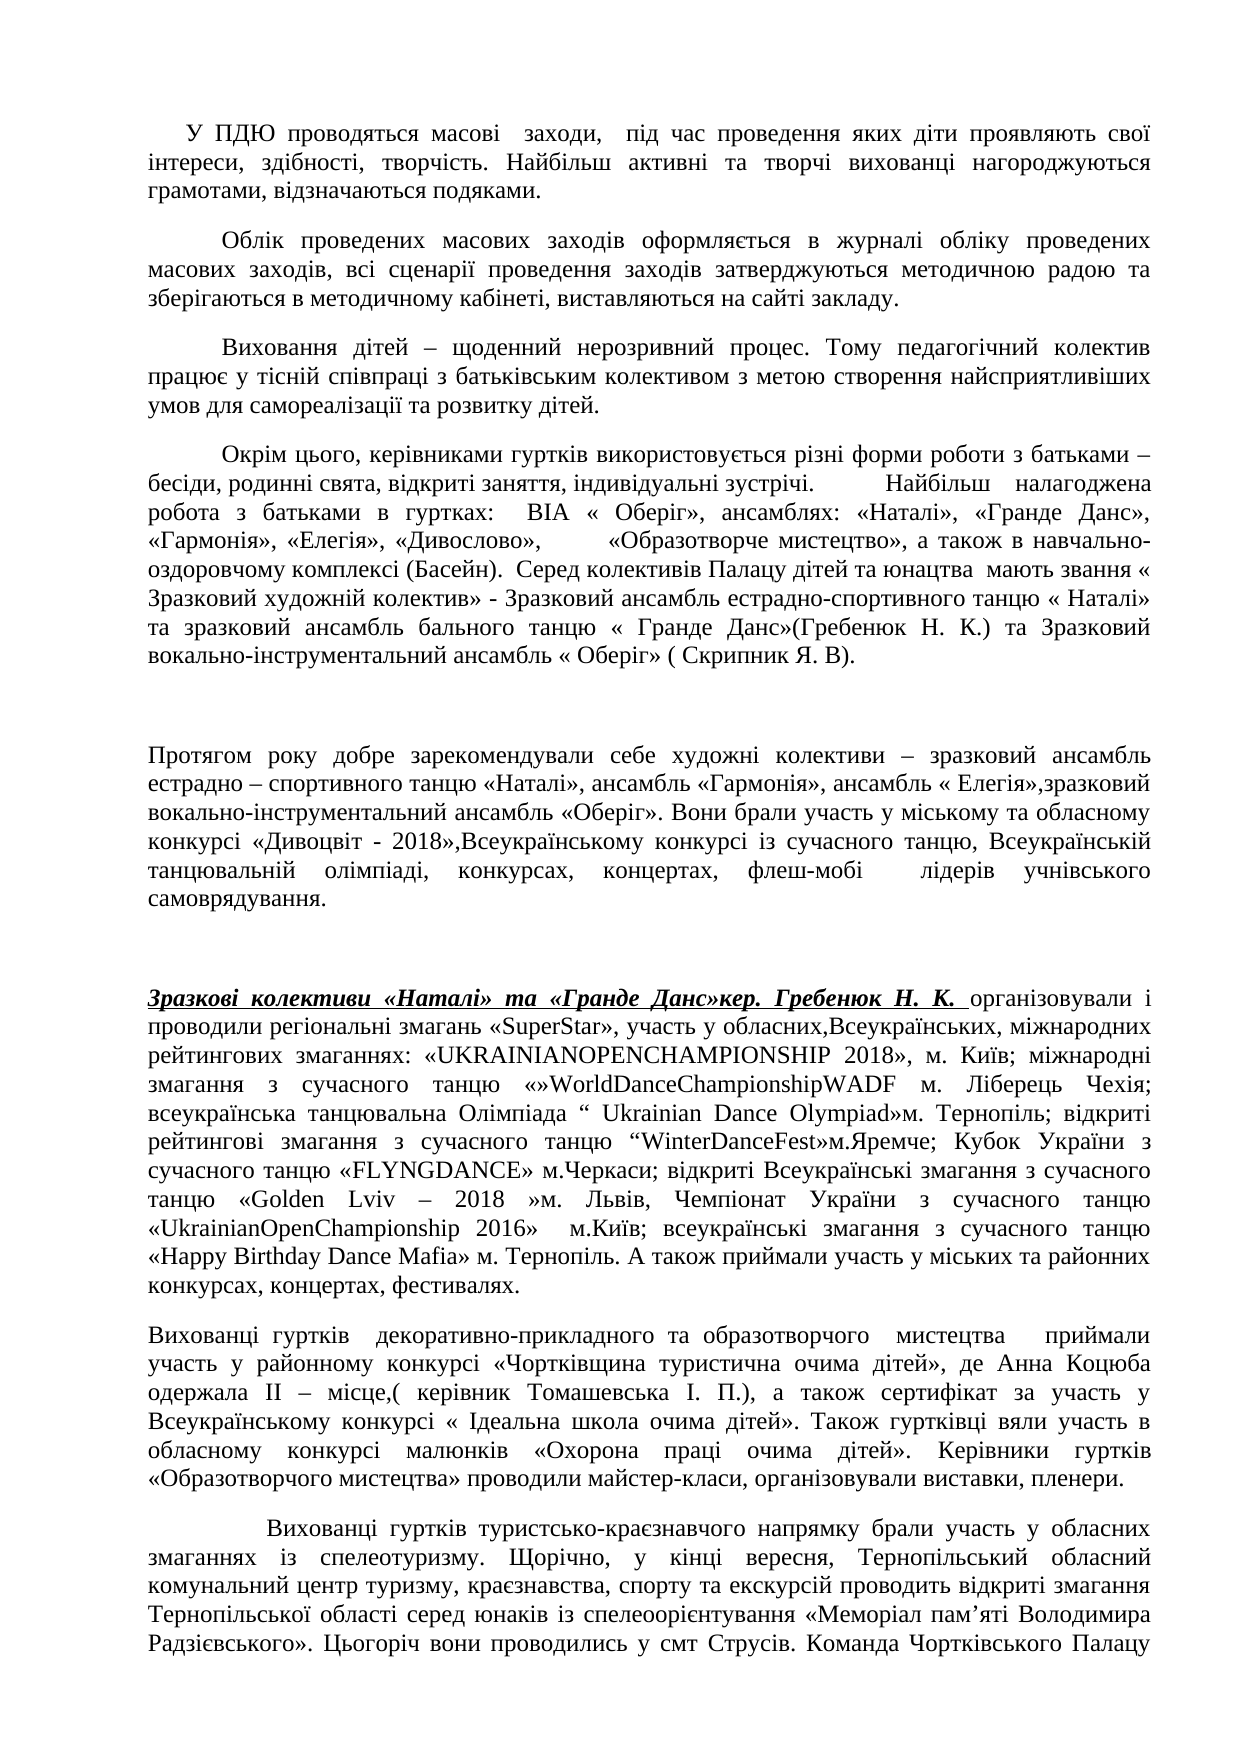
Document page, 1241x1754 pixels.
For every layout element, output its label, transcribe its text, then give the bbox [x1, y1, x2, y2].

text Вихованці гуртків декоративно-прикладного та образотворчого мистецтва приймали участь у районному конкурсі «Чортківщина туристична очима дітей», де Анна Коцюба одержала II – місце,( керівник Томашевська І. П.), а також сертифікат за участь у Всеукраїнському конкурсі « Ідеальна школа очима дітей». Також гуртківці вяли участь в обласному конкурсі малюнків «Охорона праці очима дітей». Керівники гуртків «Образотворчого мистецтва» проводили майстер-класи, організовували виставки, пленери. [148, 1320, 1152, 1492]
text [148, 1513, 1152, 1657]
text У ПДЮ проводяться масові заходи, під час проведення яких діти проявляють свої інтереси, здібності, творчість. Найбільш активні та творчі вихованці нагороджуються грамотами, відзначаються подяками. [148, 118, 1152, 204]
text Окрім цього, керівниками гуртків використовується різні форми роботи з батьками – бесіди, родинні свята, відкриті заняття, індивідуальні зустрічі. Найбільш налагоджена робота з батьками в гуртках: ВІА « Оберіг», ансамблях: «Наталі», «Гранде Данс», «Гармонія», «Елегія», «Дивослово», «Образотворче мистецтво», а також в навчально-оздоровчому комплексі (Басейн). Серед колективів Палацу дітей та юнацтва мають звання « Зразковий художній колектив» - Зразковий ансамбль естрадно-спортивного танцю « Наталі» та зразковий ансамбль бального танцю « Гранде Данс»(Гребенюк Н. К.) та Зразковий вокально-інструментальний ансамбль « Оберіг» ( Скрипник Я. В). [148, 439, 1152, 669]
text Протягом року добре зарекомендували себе художні колективи – зразковий ансамбль естрадно – спортивного танцю «Наталі», ансамбль «Гармонія», ансамбль « Елегія»,зразковий вокально-інструментальний ансамбль «Оберіг». Вони брали участь у міському та обласному конкурсі «Дивоцвіт - 2018»,Всеукраїнському конкурсі із сучасного танцю, Всеукраїнській танцювальній олімпіаді, конкурсах, концертах, флеш-мобі лідерів учнівського самоврядування. [148, 740, 1152, 912]
text Облік проведених масових заходів оформляється в журналі обліку проведених масових заходів, всі сценарії проведення заходів затверджуються методичною радою та зберігаються в методичному кабінеті, виставляються на сайті закладу. [148, 225, 1152, 311]
text Зразкові колективи «Наталі» та «Гранде Данс»кер. Гребенюк Н. К. організовували і проводили регіональні змагань «SuperStar», участь у обласних,Всеукраїнських, міжнародних рейтингових змаганнях: «UKRAINIANOPENCHAMPIONSHIP 2018», м. Київ; міжнародні змагання з сучасного танцю «»WorldDanceChampionshipWADF м. Ліберець Чехія; всеукраїнська танцювальна Олімпіада “ Ukrainian Dance Olympiad»м. Тернопіль; відкриті рейтингові змагання з сучасного танцю “WinterDanceFest»м.Яремче; Кубок України з сучасного танцю «FLYNGDANCE» м.Черкаси; відкриті Всеукраїнські змагання з сучасного танцю «Golden Lviv – 2018 »м. Львів, Чемпіонат України з сучасного танцю «UkrainianOpenChampionship 2016» м.Київ; всеукраїнські змагання з сучасного танцю «Happy Birthday Dance Mafia» м. Тернопіль. А також приймали участь у міських та районних конкурсах, концертах, фестивалях. [148, 983, 1152, 1299]
text Виховання дітей – щоденний нерозривний процес. Тому педагогічний колектив працює у тісній співпраці з батьківським колективом з метою створення найсприятливіших умов для самореалізації та розвитку дітей. [148, 332, 1152, 418]
